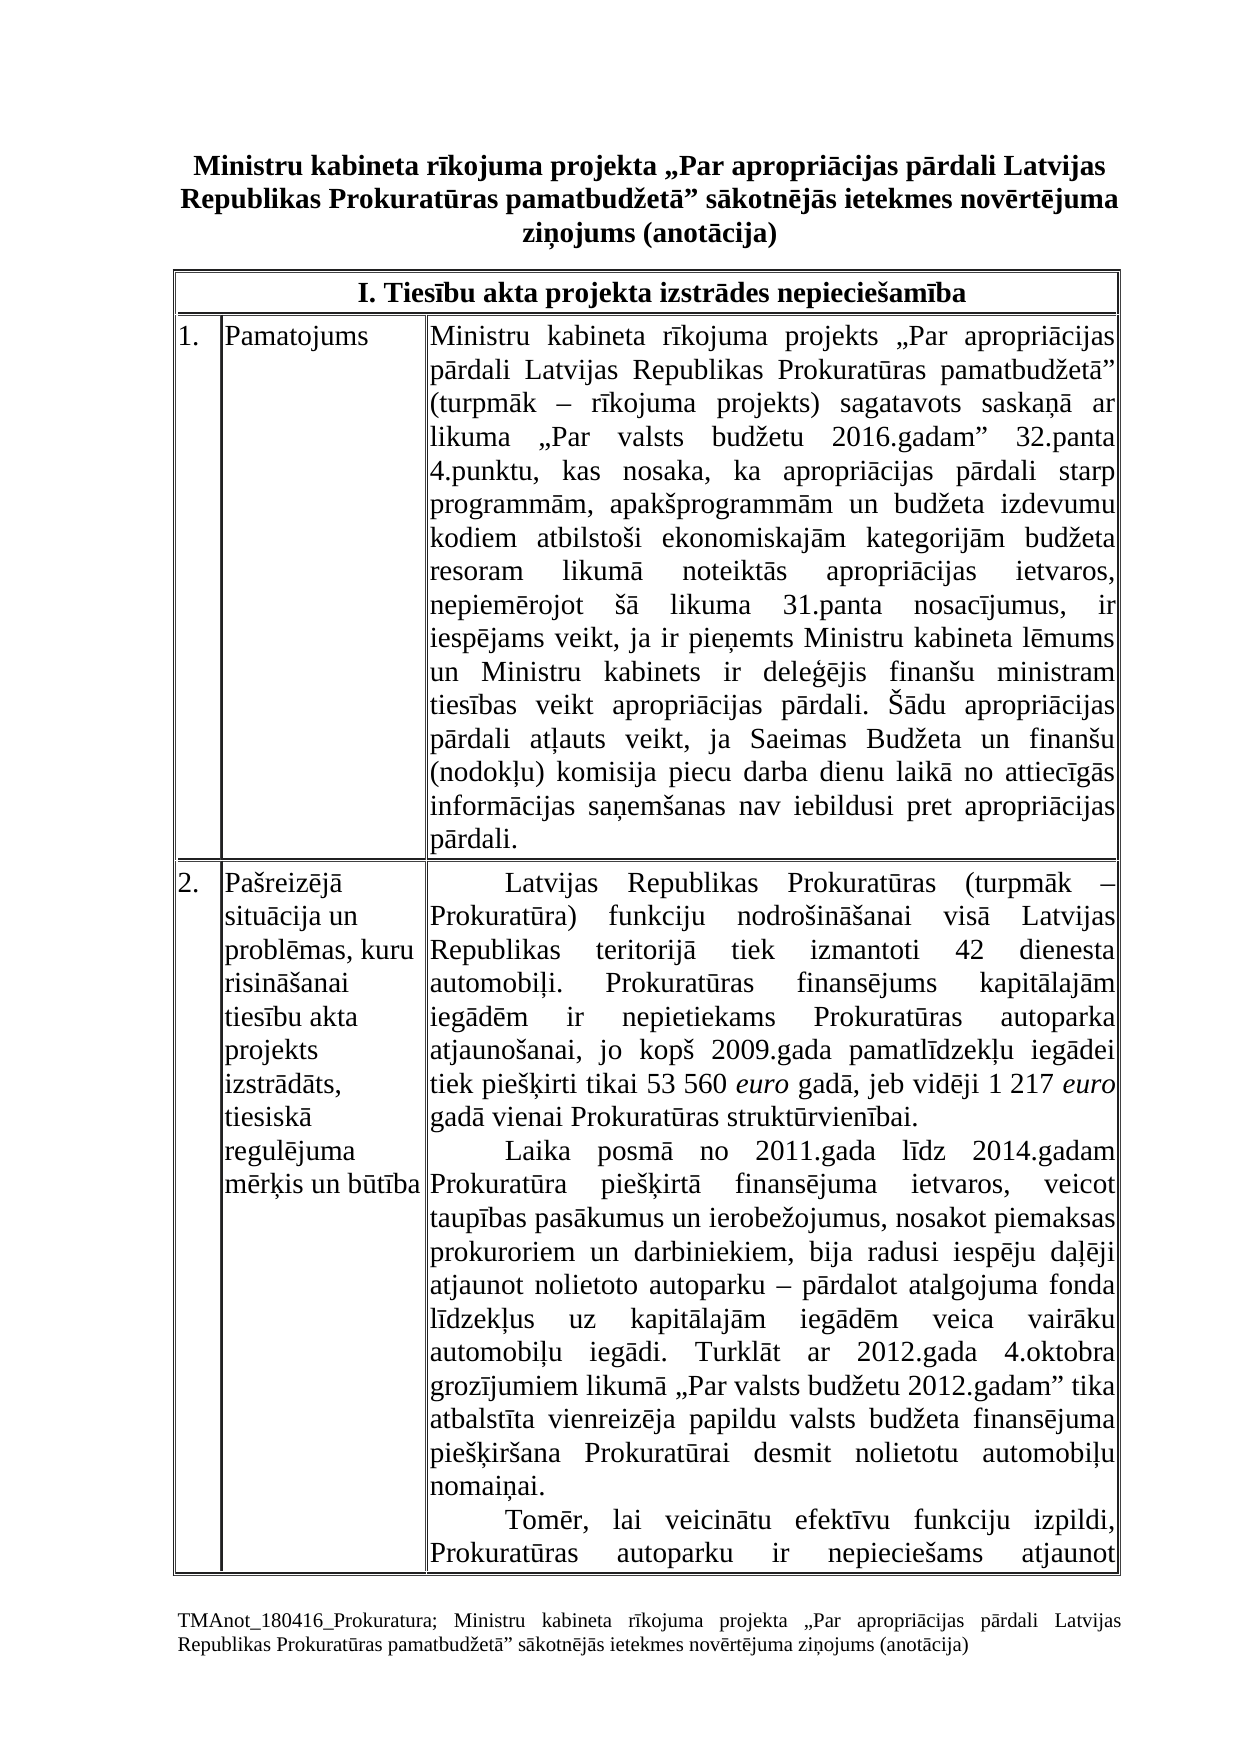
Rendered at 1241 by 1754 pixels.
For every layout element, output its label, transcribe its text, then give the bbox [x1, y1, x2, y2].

table_header I. Tiesību akta projekta izstrādes nepieciešamība [176, 273, 1117, 312]
table_cell 2. [176, 858, 221, 1572]
table_cell Pamatojums [223, 316, 425, 858]
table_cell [426, 858, 1118, 1572]
text Ministru kabineta rīkojuma projekta „Par apropriācijas pārdali Latvijas Republikas Prokuratūras pamatbudžetā” sākotnējās ietekmes novērtējuma ziņojums (anotācija) [177, 148, 1122, 248]
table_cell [221, 862, 426, 1572]
table_cell Ministru kabineta rīkojuma projekts „Par apropriācijas pārdali Latvijas Republikas Prokuratūras pamatbudžetā” (turpmāk – rīkojuma projekts) sagatavots saskaņā ar likuma „Par valsts budžetu 2016.gadam” 32.panta 4.punktu, kas nosaka, ka apropriācijas pārdali starp programmām, apakšprogrammām un budžeta izdevumu kodiem atbilstoši ekonomiskajām kategorijām budžeta resoram likumā noteiktās apropriācijas ietvaros, nepiemērojot šā likuma 31.panta nosacījumus, ir iespējams veikt, ja ir pieņemts Ministru kabineta lēmums un Ministru kabinets ir deleģējis finanšu ministram tiesības veikt apropriācijas pārdali. Šādu apropriācijas pārdali atļauts veikt, ja Saeimas Budžeta un finanšu (nodokļu) komisija piecu darba dienu laikā no attiecīgās informācijas saņemšanas nav iebildusi pret apropriācijas pārdali. [428, 312, 1118, 858]
table_cell 1. [176, 312, 220, 858]
